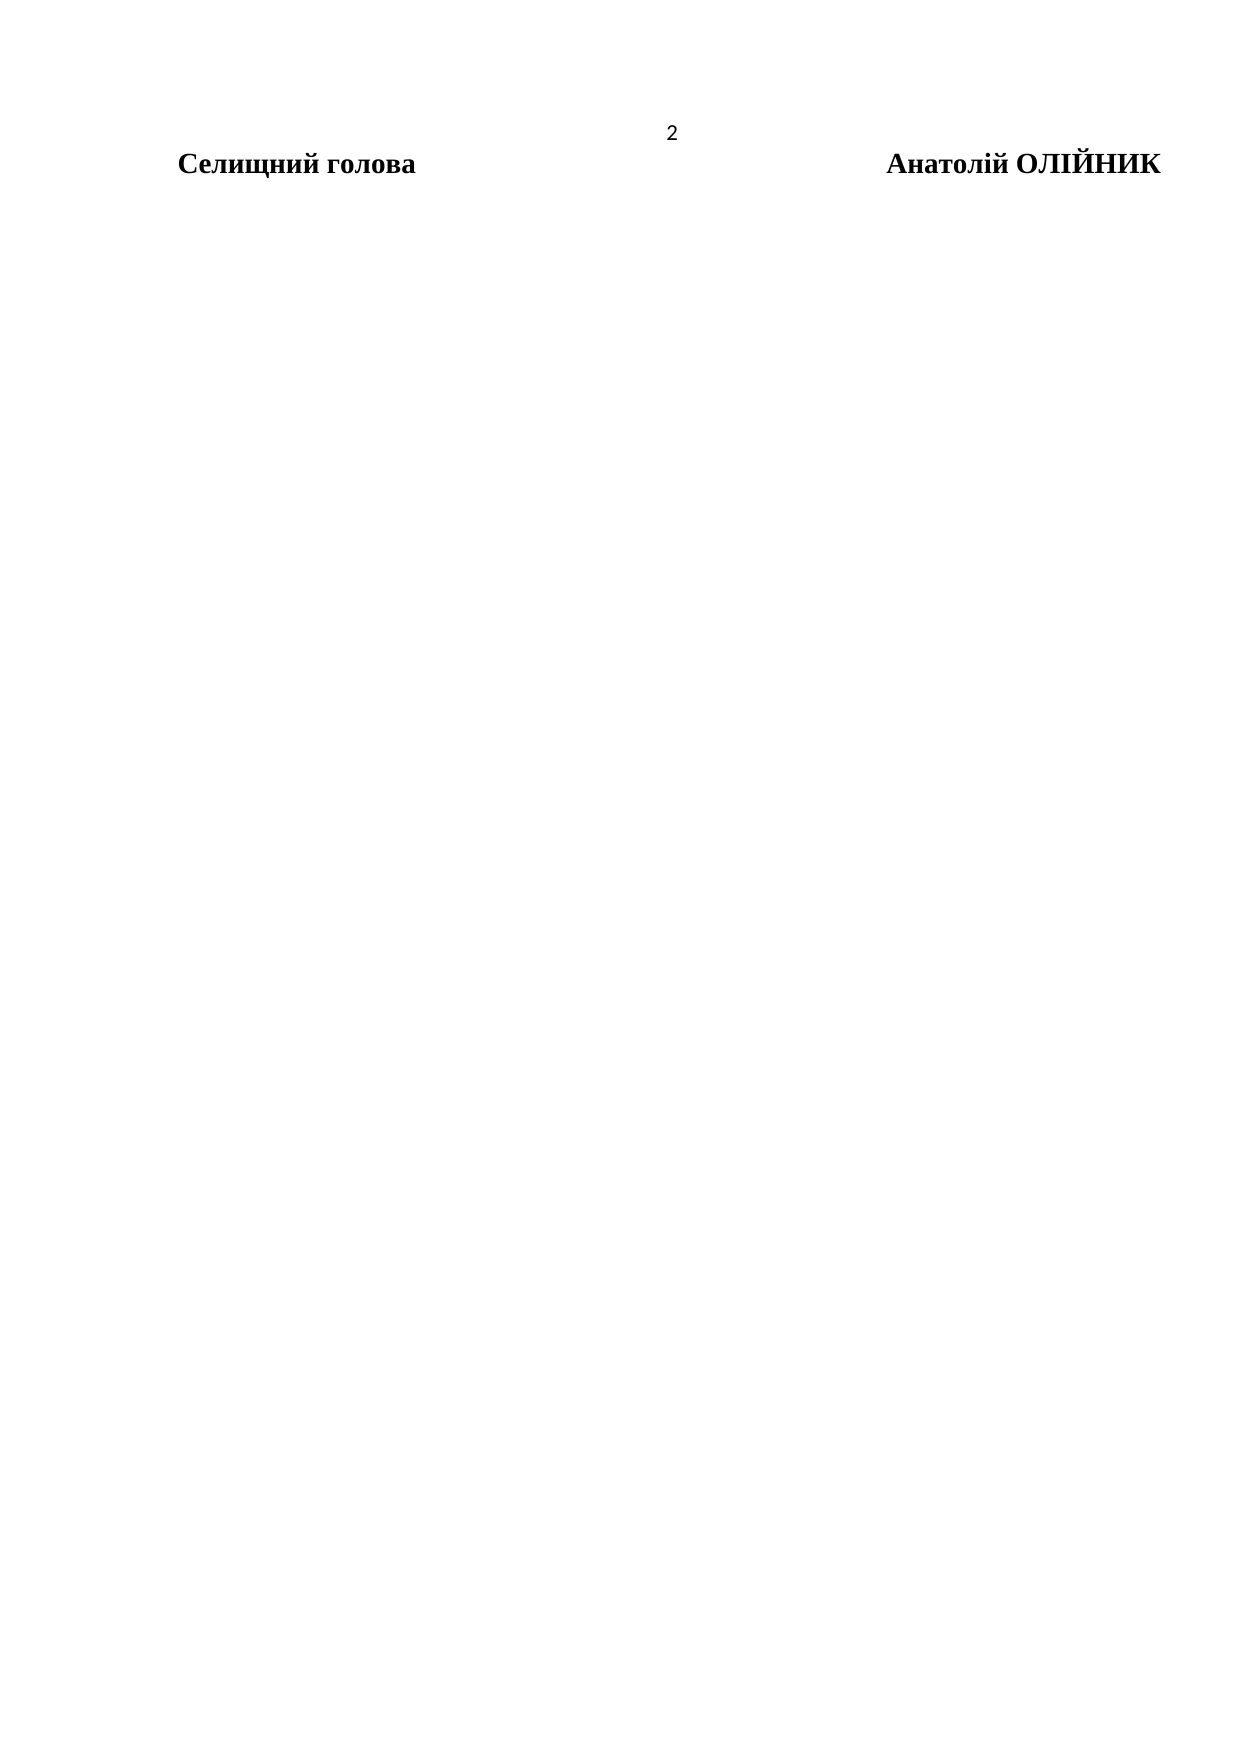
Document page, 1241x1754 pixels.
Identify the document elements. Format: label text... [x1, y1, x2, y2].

text Селищний голова Анатолій ОЛІЙНИК [177, 146, 1167, 180]
